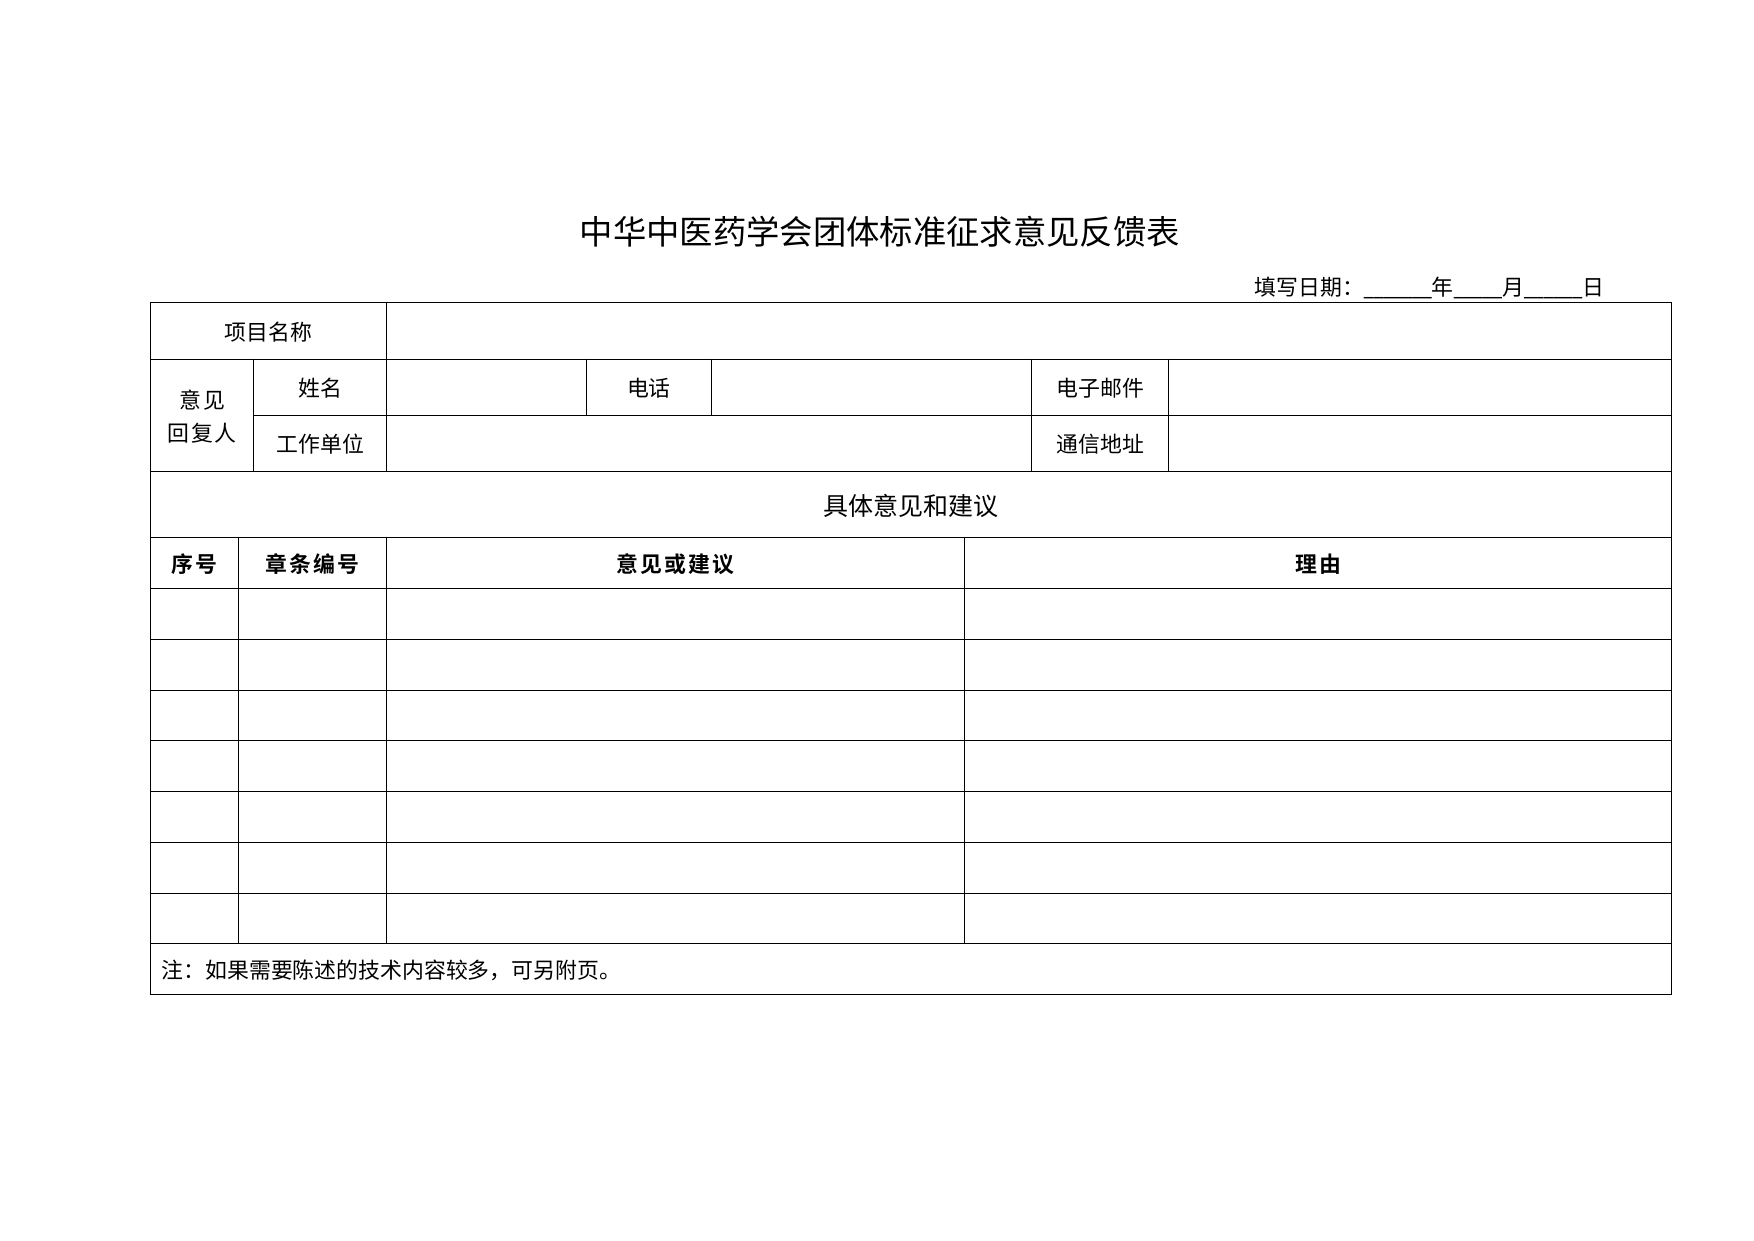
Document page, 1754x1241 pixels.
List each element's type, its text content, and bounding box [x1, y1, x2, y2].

table_cell [387, 843, 964, 893]
table_cell [239, 589, 386, 639]
table_cell [965, 792, 1671, 842]
table_cell 理由 [965, 538, 1671, 588]
table_cell 姓名 [254, 360, 386, 414]
table_cell 章条编号 [239, 538, 386, 588]
table_cell [387, 589, 964, 639]
table_cell [387, 691, 964, 740]
text 填写日期：_______年_____月______日 [150, 270, 1604, 302]
table_cell [387, 640, 964, 690]
table_cell 序号 [151, 538, 238, 588]
table_cell [239, 843, 386, 893]
table_cell [239, 741, 386, 791]
table_cell [1169, 416, 1671, 471]
table_cell [151, 589, 238, 639]
table_cell 通信地址 [1032, 416, 1168, 471]
table_cell 具体意见和建议 [151, 472, 1671, 537]
table_cell [151, 792, 238, 842]
table_cell [965, 640, 1671, 690]
table_cell [387, 792, 964, 842]
table_cell [1169, 360, 1671, 414]
table_cell [239, 691, 386, 740]
table_header 项目名称 [151, 303, 386, 358]
table_cell [151, 691, 238, 740]
table_cell [151, 894, 238, 943]
table_cell [151, 640, 238, 690]
table_cell [239, 894, 386, 943]
text 中华中医药学会团体标准征求意见反馈表 [150, 198, 1609, 263]
table_cell [965, 741, 1671, 791]
table_cell 意见 回复人 [151, 360, 253, 471]
table_cell 意见或建议 [387, 538, 964, 588]
table_cell [965, 589, 1671, 639]
table_cell [387, 416, 1031, 471]
table_cell 工作单位 [254, 416, 386, 471]
table_cell [712, 360, 1031, 414]
table_cell [239, 792, 386, 842]
table_cell [387, 894, 964, 943]
table_cell [151, 843, 238, 893]
table_cell [151, 741, 238, 791]
table_cell 电话 [587, 360, 711, 414]
table_cell [387, 360, 586, 414]
table_cell [965, 843, 1671, 893]
table_cell [239, 640, 386, 690]
table_cell 电子邮件 [1032, 360, 1168, 414]
table_cell [965, 894, 1671, 943]
table_cell 注：如果需要陈述的技术内容较多，可另附页。 [151, 944, 1671, 994]
table_header [387, 303, 1671, 358]
table_cell [387, 741, 964, 791]
table_cell [965, 691, 1671, 740]
